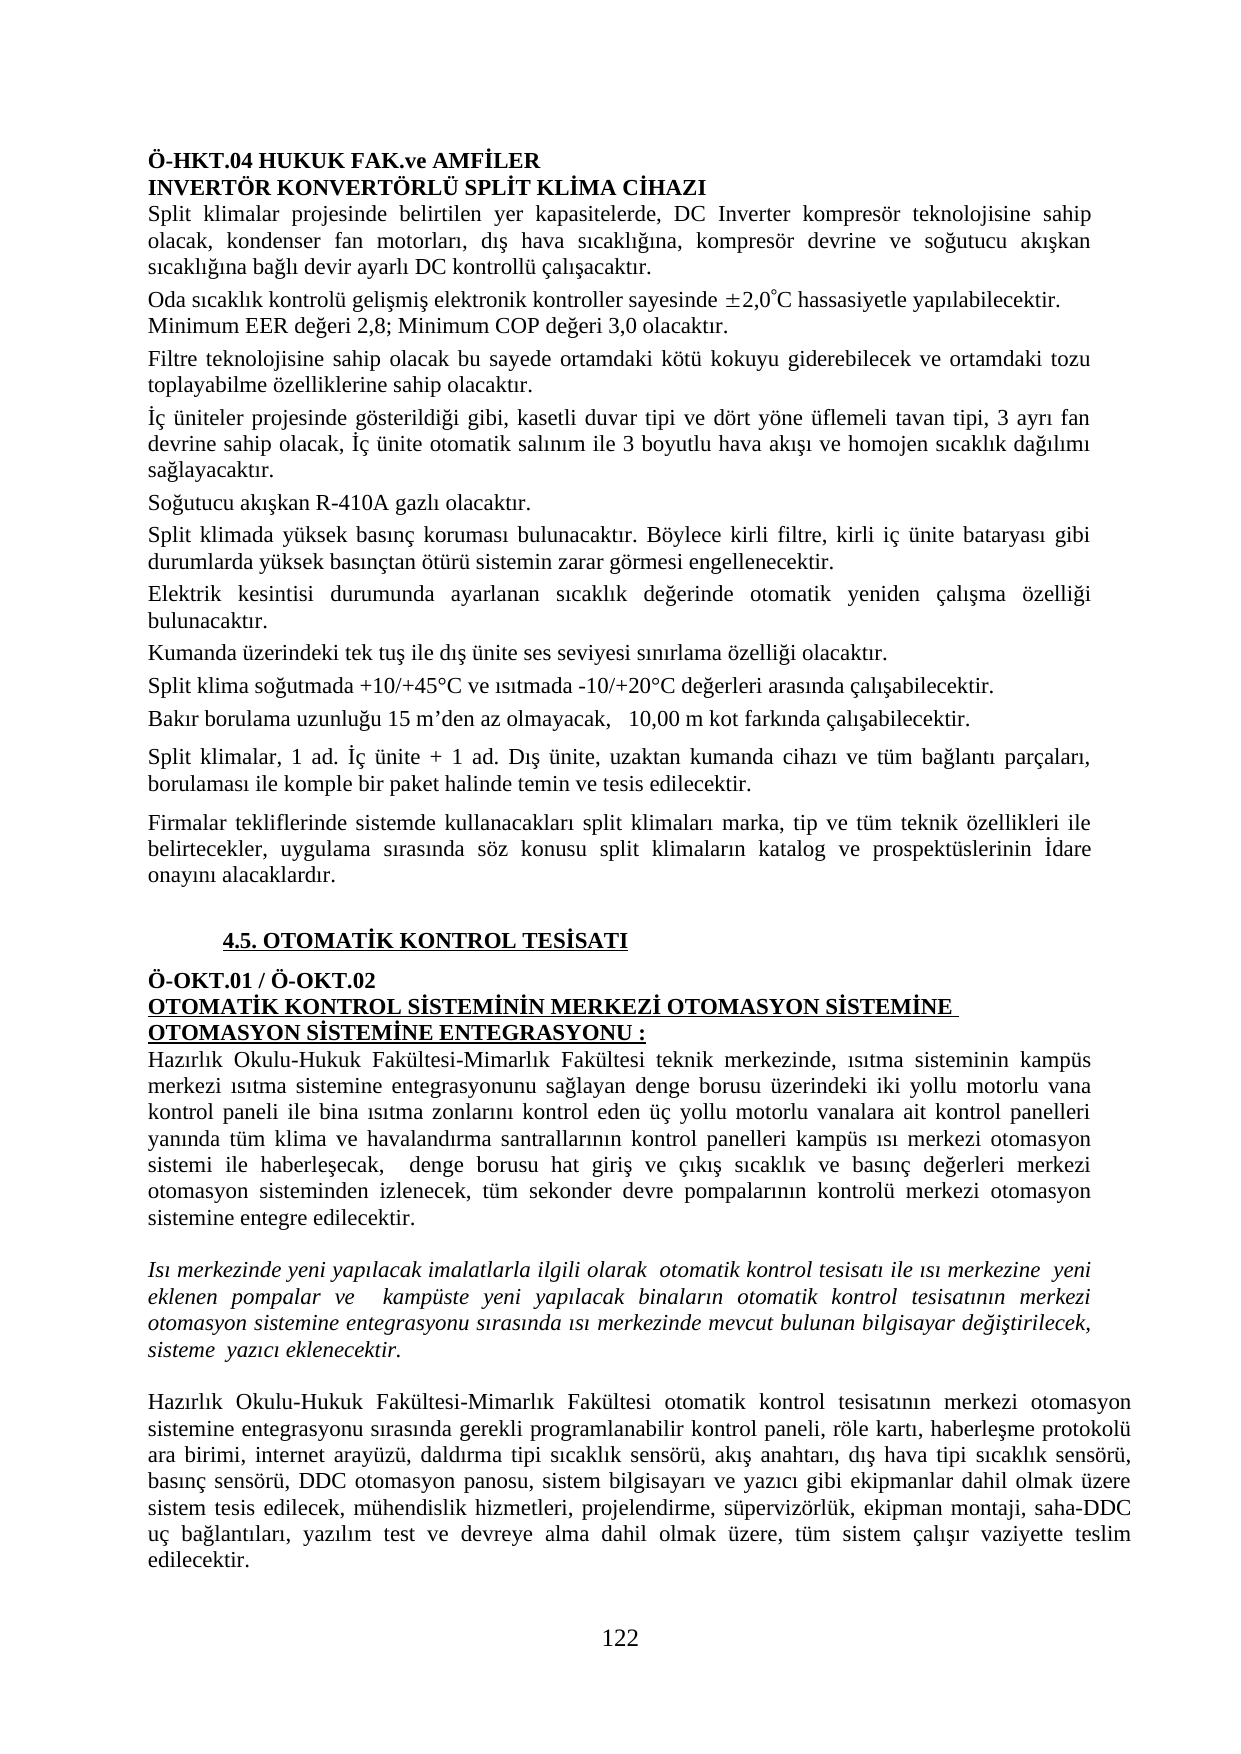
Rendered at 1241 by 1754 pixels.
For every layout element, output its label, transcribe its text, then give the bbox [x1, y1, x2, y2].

text Split klima soğutmada +10/+45°С ve ısıtmada -10/+20°С değerleri arasında çalışabilecektir. [148, 672, 1093, 698]
text Bakır borulama uzunluğu 15 m’den az olmayacak, 10,00 m kot farkında çalışabilecektir. [148, 704, 1093, 731]
text Filtre teknolojisine sahip olacak bu sayede ortamdaki kötü kokuyu giderebilecek ve ortamdaki tozu toplayabilme özelliklerine sahip olacaktır. [148, 344, 1093, 397]
text İç üniteler projesinde gösterildiği gibi, kasetli duvar tipi ve dört yöne üflemeli tavan tipi, 3 ayrı fan devrine sahip olacak, İç ünite otomatik salınım ile 3 boyutlu hava akışı ve homojen sıcaklık dağılımı sağlayacaktır. [148, 403, 1093, 483]
text Split klimalar projesinde belirtilen yer kapasitelerde, DC Inverter kompresör teknolojisine sahip olacak, kondenser fan motorları, dış hava sıcaklığına, kompresör devrine ve soğutucu akışkan sıcaklığına bağlı devir ayarlı DC kontrollü çalışacaktır. [148, 200, 1093, 279]
text Hazırlık Okulu-Hukuk Fakültesi-Mimarlık Fakültesi teknik merkezinde, ısıtma sisteminin kampüs merkezi ısıtma sistemine entegrasyonunu sağlayan denge borusu üzerindeki iki yollu motorlu vana kontrol paneli ile bina ısıtma zonlarını kontrol eden üç yollu motorlu vanalara ait kontrol panelleri yanında tüm klima ve havalandırma santrallarının kontrol panelleri kampüs ısı merkezi otomasyon sistemi ile haberleşecak, denge borusu hat giriş ve çıkış sıcaklık ve basınç değerleri merkezi otomasyon sisteminden izlenecek, tüm sekonder devre pompalarının kontrolü merkezi otomasyon sistemine entegre edilecektir. [148, 1046, 1093, 1230]
text INVERTÖR KONVERTÖRLÜ SPLİT KLİMA CİHAZI [148, 174, 1093, 200]
text Firmalar tekliflerinde sistemde kullanacakları split klimaları marka, tip ve tüm teknik özellikleri ile belirtecekler, uygulama sırasında söz konusu split klimaların katalog ve prospektüslerinin İdare onayını alacaklardır. [148, 809, 1093, 888]
text Ö-OKT.01 / Ö-OKT.02 [148, 967, 1093, 993]
text 4.5. OTOMATİK KONTROL TESİSATI [223, 927, 1093, 953]
text Elektrik kesintisi durumunda ayarlanan sıcaklık değerinde otomatik yeniden çalışma özelliği bulunacaktır. [148, 580, 1093, 633]
text Minimum EER değeri 2,8; Minimum COP değeri 3,0 olacaktır. [148, 312, 1093, 338]
text Soğutucu akışkan R-410A gazlı olacaktır. [148, 489, 1093, 515]
text Isı merkezinde yeni yapılacak imalatlarla ilgili olarak otomatik kontrol tesisatı ile ısı merkezine yeni eklenen pompalar ve kampüste yeni yapılacak binaların otomatik kontrol tesisatının merkezi otomasyon sistemine entegrasyonu sırasında ısı merkezinde mevcut bulunan bilgisayar değiştirilecek, sisteme yazıcı eklenecektir. [148, 1257, 1093, 1362]
text Oda sıcaklık kontrolü gelişmiş elektronik kontroller sayesinde 2,0C hassasiyetle yapılabilecektir. [148, 286, 1093, 312]
text Hazırlık Okulu-Hukuk Fakültesi-Mimarlık Fakültesi otomatik kontrol tesisatının merkezi otomasyon sistemine entegrasyonu sırasında gerekli programlanabilir kontrol paneli, röle kartı, haberleşme protokolü ara birimi, internet arayüzü, daldırma tipi sıcaklık sensörü, akış anahtarı, dış hava tipi sıcaklık sensörü, basınç sensörü, DDC otomasyon panosu, sistem bilgisayarı ve yazıcı gibi ekipmanlar dahil olmak üzere sistem tesis edilecek, mühendislik hizmetleri, projelendirme, süpervizörlük, ekipman montaji, saha-DDC uç bağlantıları, yazılım test ve devreye alma dahil olmak üzere, tüm sistem çalışır vaziyette teslim edilecektir. [148, 1388, 1133, 1573]
text Ö-HKT.04 HUKUK FAK.ve AMFİLER [148, 148, 1093, 174]
text OTOMATİK KONTROL SİSTEMİNİN MERKEZİ OTOMASYON SİSTEMİNE OTOMASYON SİSTEMİNE ENTEGRASYONU : [148, 993, 1093, 1046]
text Kumanda üzerindeki tek tuş ile dış ünite ses seviyesi sınırlama özelliği olacaktır. [148, 639, 1093, 666]
text Split klimalar, 1 ad. İç ünite + 1 ad. Dış ünite, uzaktan kumanda cihazı ve tüm bağlantı parçaları, borulaması ile komple bir paket halinde temin ve tesis edilecektir. [148, 743, 1093, 796]
text Split klimada yüksek basınç koruması bulunacaktır. Böylece kirli filtre, kirli iç ünite bataryası gibi durumlarda yüksek basınçtan ötürü sistemin zarar görmesi engellenecektir. [148, 521, 1093, 574]
